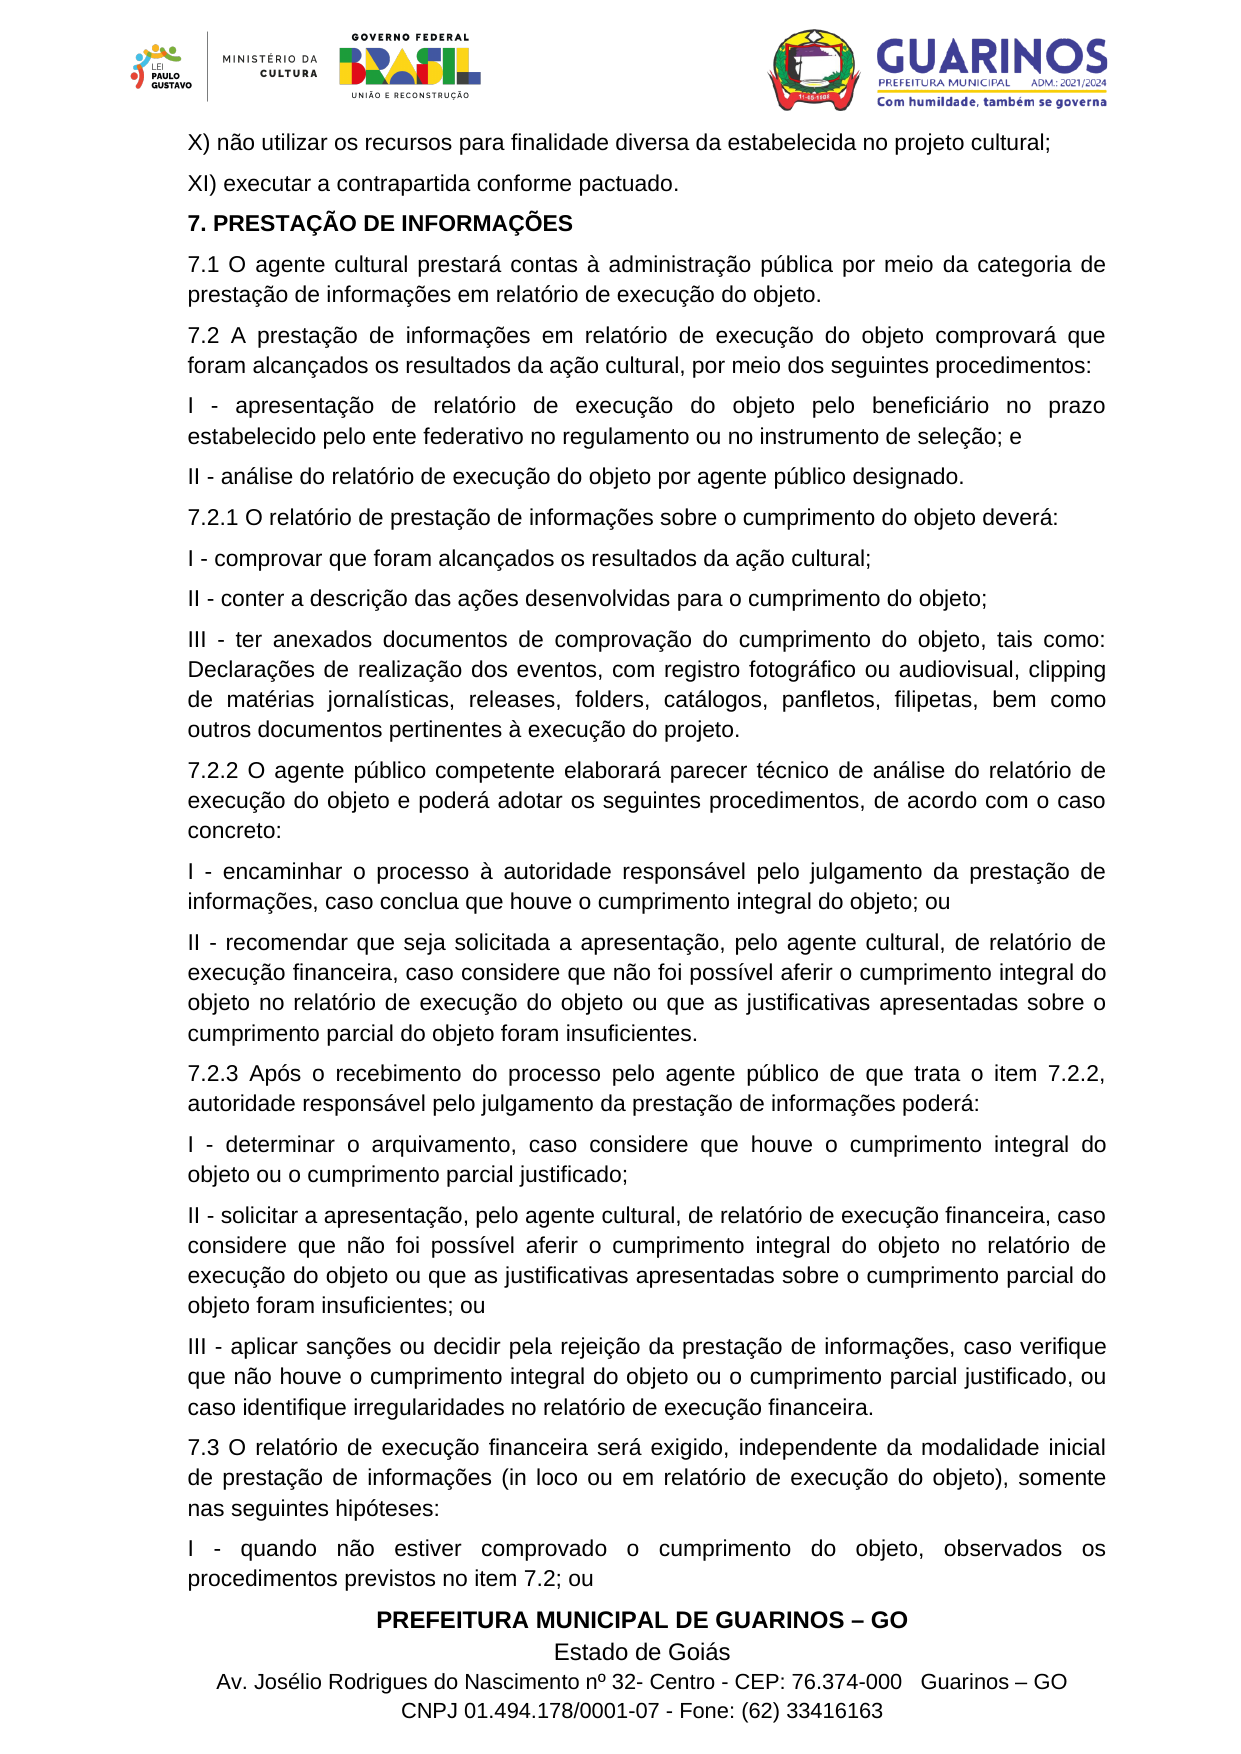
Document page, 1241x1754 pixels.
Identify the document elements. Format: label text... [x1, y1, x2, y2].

text I - comprovar que foram alcançados os resultados da ação cultural; [187, 544, 1107, 571]
text 7.1 O agente cultural prestará contas à administração pública por meio da categoria de prestação de informações em relatório de execução do objeto. [187, 251, 1107, 307]
text I - encaminhar o processo à autoridade responsável pelo julgamento da prestação de informações, caso conclua que houve o cumprimento integral do objeto; ou [187, 858, 1107, 914]
text III - ter anexados documentos de comprovação do cumprimento do objeto, tais como: Declarações de realização dos eventos, com registro fotográfico ou audiovisual, clipping de matérias jornalísticas, releases, folders, catálogos, panfletos, filipetas, bem como outros documentos pertinentes à execução do projeto. [187, 626, 1107, 743]
text 7.2.3 Após o recebimento do processo pelo agente público de que trata o item 7.2.2, autoridade responsável pelo julgamento da prestação de informações poderá: [187, 1060, 1107, 1117]
text I - determinar o arquivamento, caso considere que houve o cumprimento integral do objeto ou o cumprimento parcial justificado; [187, 1131, 1107, 1187]
text 7.2 A prestação de informações em relatório de execução do objeto comprovará que foram alcançados os resultados da ação cultural, por meio dos seguintes procedimentos: [187, 322, 1107, 378]
text X) não utilizar os recursos para finalidade diversa da estabelecida no projeto cultural; [187, 129, 1107, 155]
text I - quando não estiver comprovado o cumprimento do objeto, observados os procedimentos previstos no item 7.2; ou [187, 1535, 1107, 1592]
text 7.2.1 O relatório de prestação de informações sobre o cumprimento do objeto deverá: [187, 504, 1107, 530]
text III - aplicar sanções ou decidir pela rejeição da prestação de informações, caso verifique que não houve o cumprimento integral do objeto ou o cumprimento parcial justificado, ou caso identifique irregularidades no relatório de execução financeira. [187, 1333, 1107, 1420]
text 7. PRESTAÇÃO DE INFORMAÇÕES [187, 210, 1107, 236]
text XI) executar a contrapartida conforme pactuado. [187, 169, 1107, 196]
text I - apresentação de relatório de execução do objeto pelo beneficiário no prazo estabelecido pelo ente federativo no regulamento ou no instrumento de seleção; e [187, 392, 1107, 449]
picture [123, 30, 486, 106]
picture [766, 29, 1108, 111]
text II - recomendar que seja solicitada a apresentação, pelo agente cultural, de relatório de execução financeira, caso considere que não foi possível aferir o cumprimento integral do objeto no relatório de execução do objeto ou que as justificativas apresentadas sobre o cumprimento parcial do objeto foram insuficientes. [187, 929, 1107, 1046]
text II - conter a descrição das ações desenvolvidas para o cumprimento do objeto; [187, 585, 1107, 611]
text 7.3 O relatório de execução financeira será exigido, independente da modalidade inicial de prestação de informações (in loco ou em relatório de execução do objeto), somente nas seguintes hipóteses: [187, 1434, 1107, 1521]
text II - solicitar a apresentação, pelo agente cultural, de relatório de execução financeira, caso considere que não foi possível aferir o cumprimento integral do objeto no relatório de execução do objeto ou que as justificativas apresentadas sobre o cumprimento parcial do objeto foram insuficientes; ou [187, 1202, 1107, 1319]
text II - análise do relatório de execução do objeto por agente público designado. [187, 463, 1107, 489]
text 7.2.2 O agente público competente elaborará parecer técnico de análise do relatório de execução do objeto e poderá adotar os seguintes procedimentos, de acordo com o caso concreto: [187, 757, 1107, 844]
